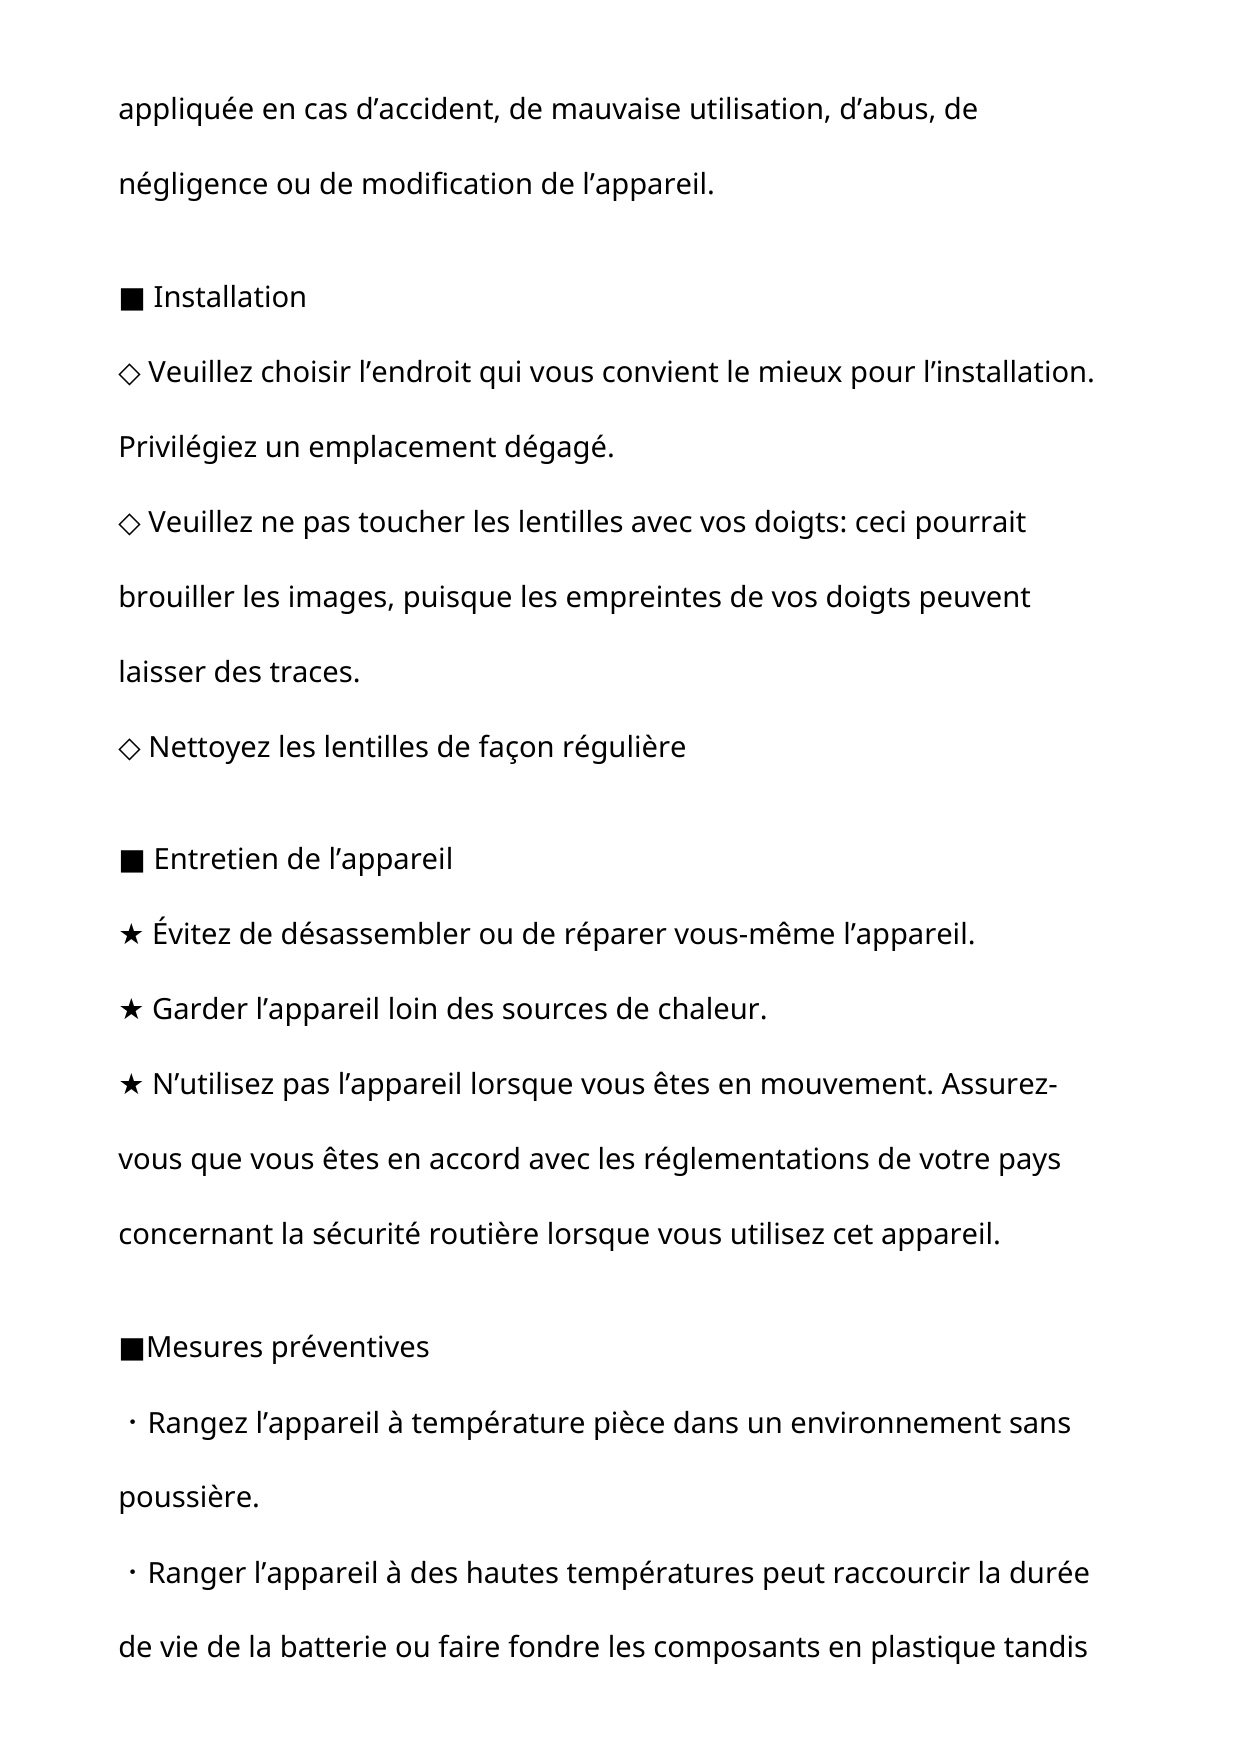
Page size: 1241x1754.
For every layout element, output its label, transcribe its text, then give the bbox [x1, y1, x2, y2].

text ★ Garder l’appareil loin des sources de chaleur. [118, 971, 1122, 1046]
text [118, 71, 1122, 221]
text ■ Installation [118, 258, 1122, 333]
text ★ Évitez de désassembler ou de réparer vous-même l’appareil. [118, 896, 1122, 971]
text ★ N’utilisez pas l’appareil lorsque vous êtes en mouvement. Assurez-vous que vous êtes en accord avec les réglementations de votre pays concernant la sécurité routière lorsque vous utilisez cet appareil. [118, 1046, 1122, 1271]
text ■ Entretien de l’appareil [118, 821, 1122, 896]
text ◇ Veuillez ne pas toucher les lentilles avec vos doigts: ceci pourrait brouiller les images, puisque les empreintes de vos doigts peuvent laisser des traces. [118, 483, 1122, 708]
text ◇ Veuillez choisir l’endroit qui vous convient le mieux pour l’installation. Privilégiez un emplacement dégagé. [118, 333, 1122, 483]
text ．Rangez l’appareil à température pièce dans un environnement sans poussière. [118, 1383, 1122, 1533]
text ◇ Nettoyez les lentilles de façon régulière [118, 708, 1122, 783]
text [118, 1533, 1122, 1683]
text ■Mesures préventives [118, 1308, 1122, 1383]
